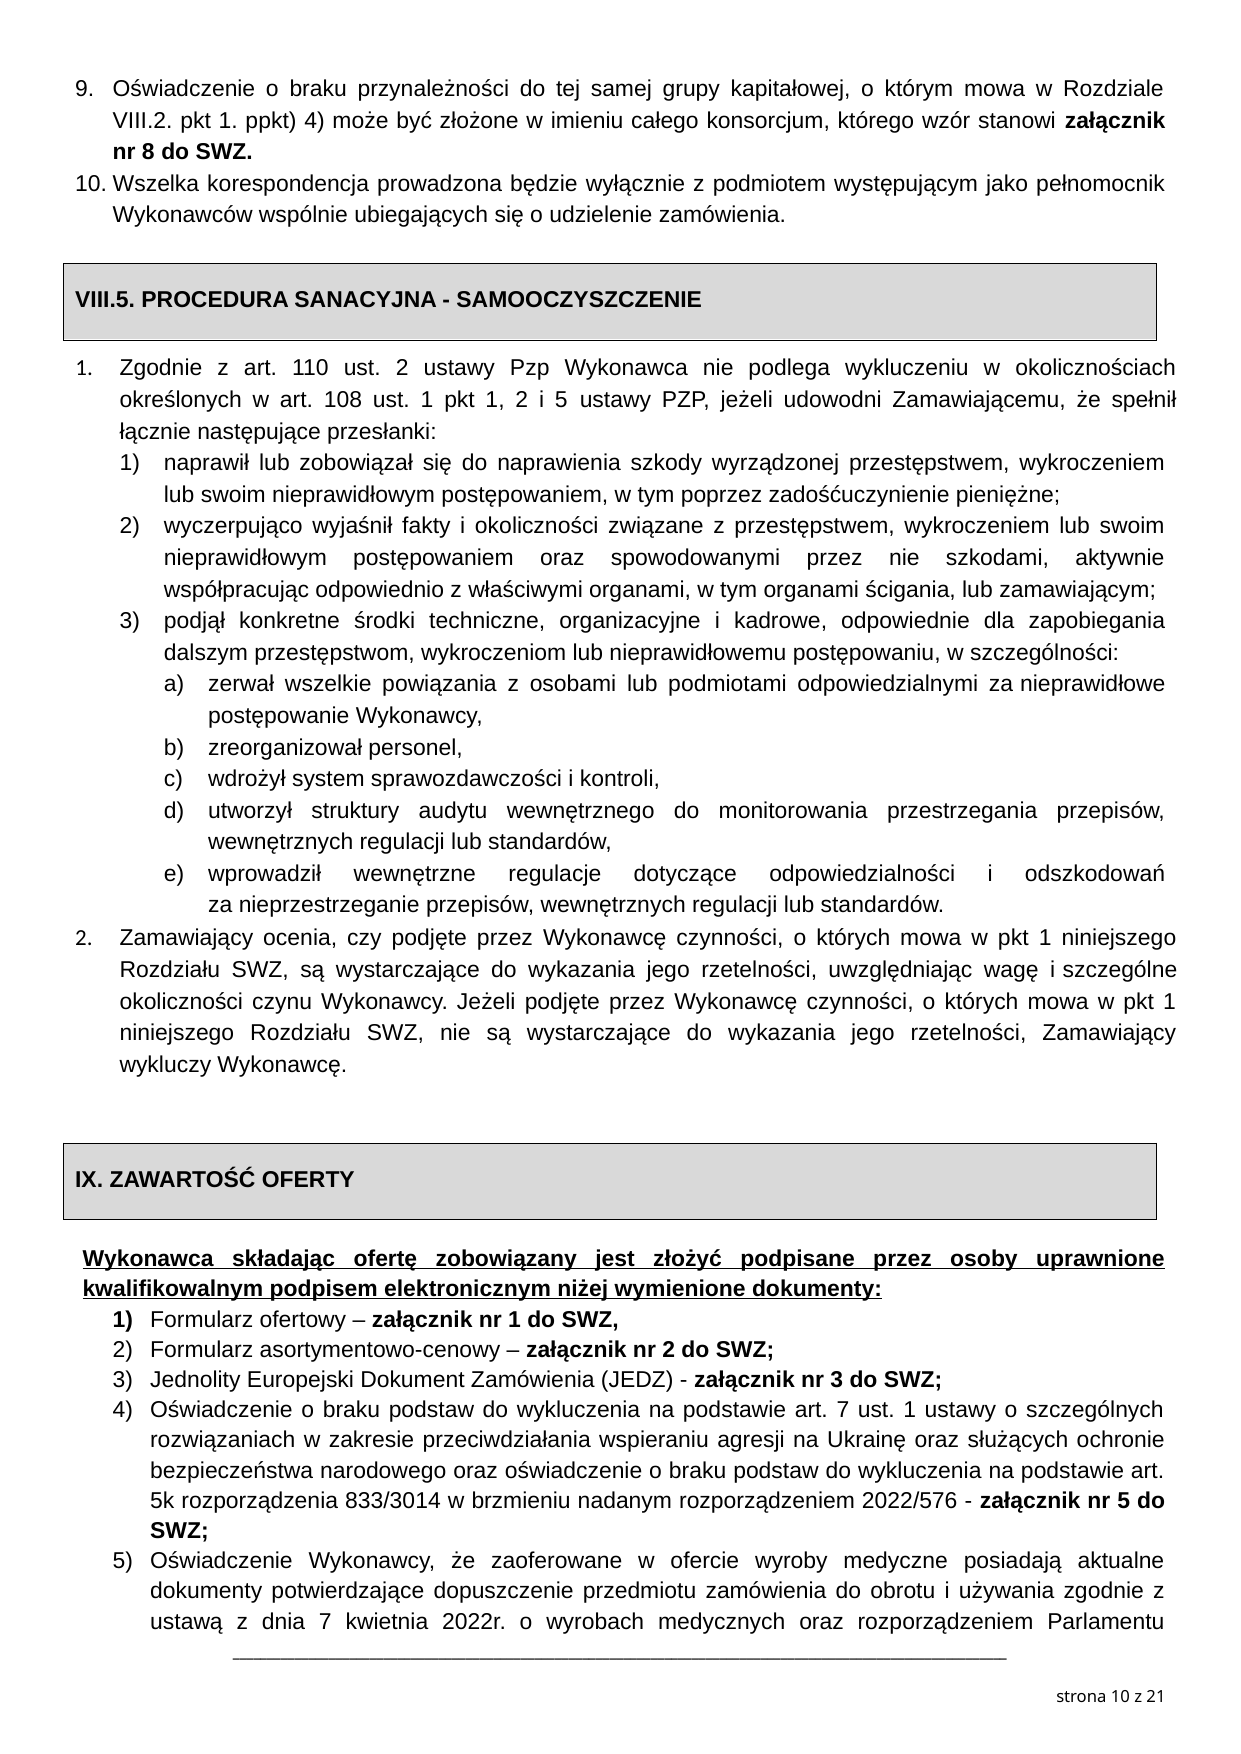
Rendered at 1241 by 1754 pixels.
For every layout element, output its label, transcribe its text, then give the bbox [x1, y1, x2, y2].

list Zamawiający ocenia, czy podjęte przez Wykonawcę czynności, o których mowa w pkt 1 niniejszego Rozdziału SWZ, są wystarczające do wykazania jego rzetelności, uwzględniając wagę i szczególne okoliczności czynu Wykonawcy. Jeżeli podjęte przez Wykonawcę czynności, o których mowa w pkt 1 niniejszego Rozdziału SWZ, nie są wystarczające do wykazania jego rzetelności, Zamawiający wykluczy Wykonawcę. [75, 923, 1177, 1077]
text Wykonawca składając ofertę zobowiązany jest złożyć podpisane przez osoby uprawnione kwalifikowalnym podpisem elektronicznym niżej wymienione dokumenty: [82, 1269, 1165, 1302]
list Zgodnie z art. 110 ust. 2 ustawy Pzp Wykonawca nie podlega wykluczeniu w okolicznościach określonych w art. 108 ust. 1 pkt 1, 2 i 5 ustawy PZP, jeżeli udowodni Zamawiającemu, że spełnił łącznie następujące przesłanki: [75, 353, 1177, 444]
text 1) naprawił lub zobowiązał się do naprawienia szkody wyrządzonej przestępstwem, wykroczeniem lub swoim nieprawidłowym postępowaniem, w tym poprzez zadośćuczynienie pieniężne; [119, 449, 1165, 507]
list Jednolity Europejski Dokument Zamówienia (JEDZ) - załącznik nr 3 do SWZ; [112, 1366, 1165, 1392]
text e) wprowadził wewnętrzne regulacje dotyczące odpowiedzialności i odszkodowań za nieprzestrzeganie przepisów, wewnętrznych regulacji lub standardów. [164, 860, 1165, 918]
table_header VIII.5. PROCEDURA SANACYJNA - SAMOOCZYSZCZENIE [64, 264, 1156, 339]
text d) utworzył struktury audytu wewnętrznego do monitorowania przestrzegania przepisów, wewnętrznych regulacji lub standardów, [164, 797, 1165, 854]
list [112, 1547, 1165, 1634]
text 2) wyczerpująco wyjaśnił fakty i okoliczności związane z przestępstwem, wykroczeniem lub swoim nieprawidłowym postępowaniem oraz spowodowanymi przez nie szkodami, aktywnie współpracując odpowiednio z właściwymi organami, w tym organami ścigania, lub zamawiającym; [119, 512, 1165, 602]
list Wszelka korespondencja prowadzona będzie wyłącznie z podmiotem występującym jako pełnomocnik Wykonawców wspólnie ubiegających się o udzielenie zamówienia. [75, 170, 1165, 228]
text c) wdrożył system sprawozdawczości i kontroli, [164, 765, 1165, 791]
list Oświadczenie o braku przynależności do tej samej grupy kapitałowej, o którym mowa w Rozdziale VIII.2. pkt 1. ppkt) 4) może być złożone w imieniu całego konsorcjum, którego wzór stanowi załącznik nr 8 do SWZ. [75, 75, 1165, 164]
list Formularz ofertowy – załącznik nr 1 do SWZ, [112, 1306, 1165, 1332]
text b) zreorganizował personel, [164, 733, 1165, 760]
list Oświadczenie o braku podstaw do wykluczenia na podstawie art. 7 ust. 1 ustawy o szczególnych rozwiązaniach w zakresie przeciwdziałania wspieraniu agresji na Ukrainę oraz służących ochronie bezpieczeństwa narodowego oraz oświadczenie o braku podstaw do wykluczenia na podstawie art. 5k rozporządzenia 833/3014 w brzmieniu nadanym rozporządzeniem 2022/576 - załącznik nr 5 do SWZ; [112, 1396, 1165, 1543]
text 3) podjął konkretne środki techniczne, organizacyjne i kadrowe, odpowiednie dla zapobiegania dalszym przestępstwom, wykroczeniom lub nieprawidłowemu postępowaniu, w szczególności: [119, 607, 1165, 665]
text Wykonawca składając ofertę zobowiązany jest złożyć podpisane przez osoby uprawnione kwalifikowalnym podpisem elektronicznym niżej wymienione dokumenty: [82, 1245, 1165, 1268]
text a) zerwał wszelkie powiązania z osobami lub podmiotami odpowiedzialnymi za nieprawidłowe postępowanie Wykonawcy, [164, 670, 1165, 728]
table_header IX. ZAWARTOŚĆ OFERTY [64, 1144, 1156, 1219]
list Formularz asortymentowo-cenowy – załącznik nr 2 do SWZ; [112, 1336, 1165, 1362]
